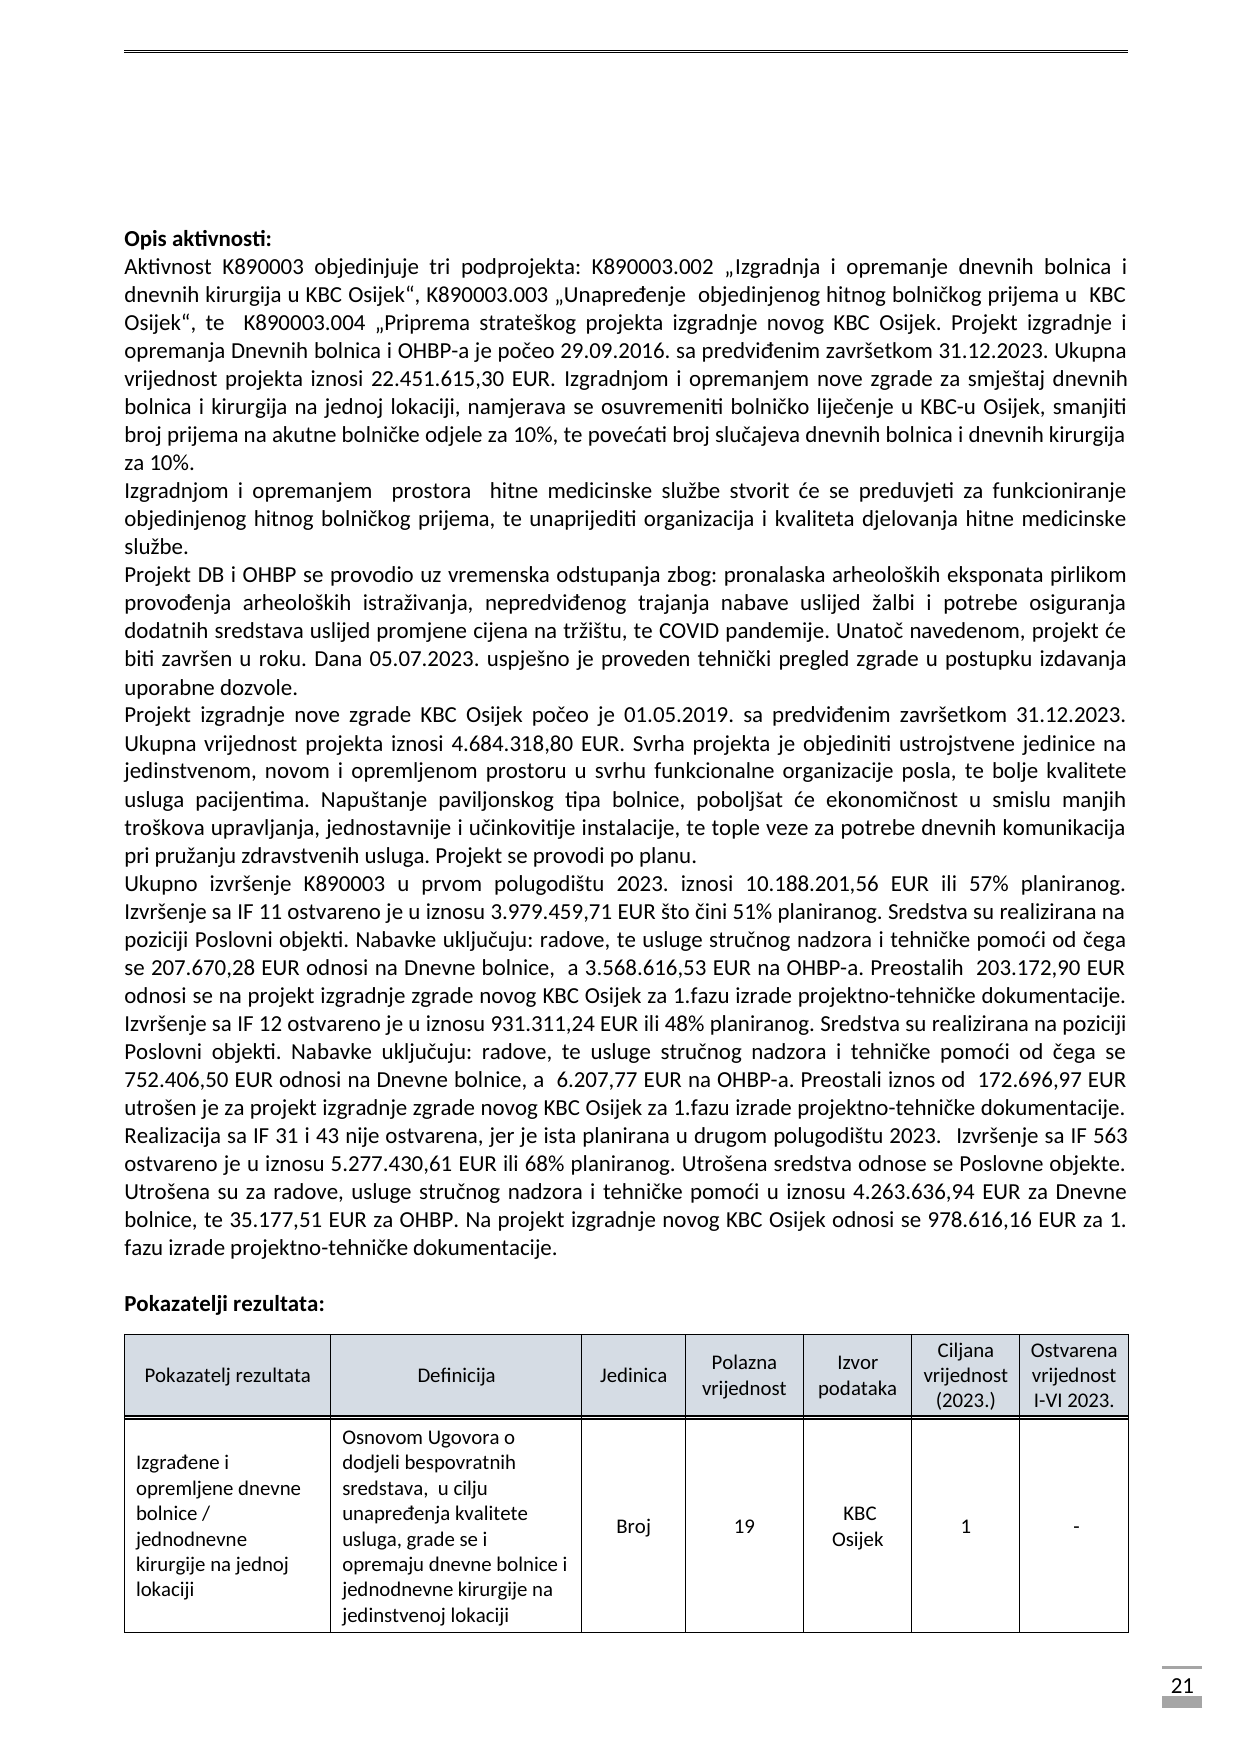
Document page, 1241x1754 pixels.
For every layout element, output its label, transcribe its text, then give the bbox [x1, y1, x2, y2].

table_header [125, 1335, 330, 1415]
text Projekt izgradnje nove zgrade KBC Osijek počeo je 01.05.2019. sa predviđenim završetkom 31.12.2023. Ukupna vrijednost projekta iznosi 4.684.318,80 EUR. Svrha projekta je objediniti ustrojstvene jedinice na jedinstvenom, novom i opremljenom prostoru u svrhu funkcionalne organizacije posla, te bolje kvalitete usluga pacijentima. Napuštanje paviljonskog tipa bolnice, poboljšat će ekonomičnost u smislu manjih troškova upravljanja, jednostavnije i učinkovitije instalacije, te tople veze za potrebe dnevnih komunikacija pri pružanju zdravstvenih usluga. Projekt se provodi po planu. [124, 701, 1128, 869]
text Projekt DB i OHBP se provodio uz vremenska odstupanja zbog: pronalaska arheoloških eksponata pirlikom provođenja arheoloških istraživanja, nepredviđenog trajanja nabave uslijed žalbi i potrebe osiguranja dodatnih sredstava uslijed promjene cijena na tržištu, te COVID pandemije. Unatoč navedenom, projekt će biti završen u roku. Dana 05.07.2023. uspješno je proveden tehnički pregled zgrade u postupku izdavanja uporabne dozvole. [124, 561, 1128, 701]
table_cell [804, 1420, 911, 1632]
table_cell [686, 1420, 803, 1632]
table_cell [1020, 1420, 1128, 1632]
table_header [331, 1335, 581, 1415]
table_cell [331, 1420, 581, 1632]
text Aktivnost K890003 objedinjuje tri podprojekta: K890003.002 „Izgradnja i opremanje dnevnih bolnica i dnevnih kirurgija u KBC Osijek“, K890003.003 „Unapređenje objedinjenog hitnog bolničkog prijema u KBC Osijek“, te K890003.004 „Priprema strateškog projekta izgradnje novog KBC Osijek. Projekt izgradnje i opremanja Dnevnih bolnica i OHBP-a je počeo 29.09.2016. sa predviđenim završetkom 31.12.2023. Ukupna vrijednost projekta iznosi 22.451.615,30 EUR. Izgradnjom i opremanjem nove zgrade za smještaj dnevnih bolnica i kirurgija na jednoj lokaciji, namjerava se osuvremeniti bolničko liječenje u KBC-u Osijek, smanjiti broj prijema na akutne bolničke odjele za 10%, te povećati broj slučajeva dnevnih bolnica i dnevnih kirurgija za 10%. [124, 252, 1128, 476]
text Izgradnjom i opremanjem prostora hitne medicinske službe stvorit će se preduvjeti za funkcioniranje objedinjenog hitnog bolničkog prijema, te unaprijediti organizacija i kvaliteta djelovanja hitne medicinske službe. [124, 476, 1128, 561]
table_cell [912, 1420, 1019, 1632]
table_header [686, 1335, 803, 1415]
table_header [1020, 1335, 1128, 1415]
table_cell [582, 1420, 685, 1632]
text Pokazatelji rezultata: [124, 1289, 1128, 1317]
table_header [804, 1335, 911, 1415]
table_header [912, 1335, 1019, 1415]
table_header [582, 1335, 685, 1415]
text Opis aktivnosti: [124, 224, 1128, 252]
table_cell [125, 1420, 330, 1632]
text Ukupno izvršenje K890003 u prvom polugodištu 2023. iznosi 10.188.201,56 EUR ili 57% planiranog. Izvršenje sa IF 11 ostvareno je u iznosu 3.979.459,71 EUR što čini 51% planiranog. Sredstva su realizirana na poziciji Poslovni objekti. Nabavke uključuju: radove, te usluge stručnog nadzora i tehničke pomoći od čega se 207.670,28 EUR odnosi na Dnevne bolnice, a 3.568.616,53 EUR na OHBP-a. Preostalih 203.172,90 EUR odnosi se na projekt izgradnje zgrade novog KBC Osijek za 1.fazu izrade projektno-tehničke dokumentacije. Izvršenje sa IF 12 ostvareno je u iznosu 931.311,24 EUR ili 48% planiranog. Sredstva su realizirana na poziciji Poslovni objekti. Nabavke uključuju: radove, te usluge stručnog nadzora i tehničke pomoći od čega se 752.406,50 EUR odnosi na Dnevne bolnice, a 6.207,77 EUR na OHBP-a. Preostali iznos od 172.696,97 EUR utrošen je za projekt izgradnje zgrade novog KBC Osijek za 1.fazu izrade projektno-tehničke dokumentacije. Realizacija sa IF 31 i 43 nije ostvarena, jer je ista planirana u drugom polugodištu 2023. Izvršenje sa IF 563 ostvareno je u iznosu 5.277.430,61 EUR ili 68% planiranog. Utrošena sredstva odnose se Poslovne objekte. Utrošena su za radove, usluge stručnog nadzora i tehničke pomoći u iznosu 4.263.636,94 EUR za Dnevne bolnice, te 35.177,51 EUR za OHBP. Na projekt izgradnje novog KBC Osijek odnosi se 978.616,16 EUR za 1. fazu izrade projektno-tehničke dokumentacije. [124, 869, 1128, 1261]
